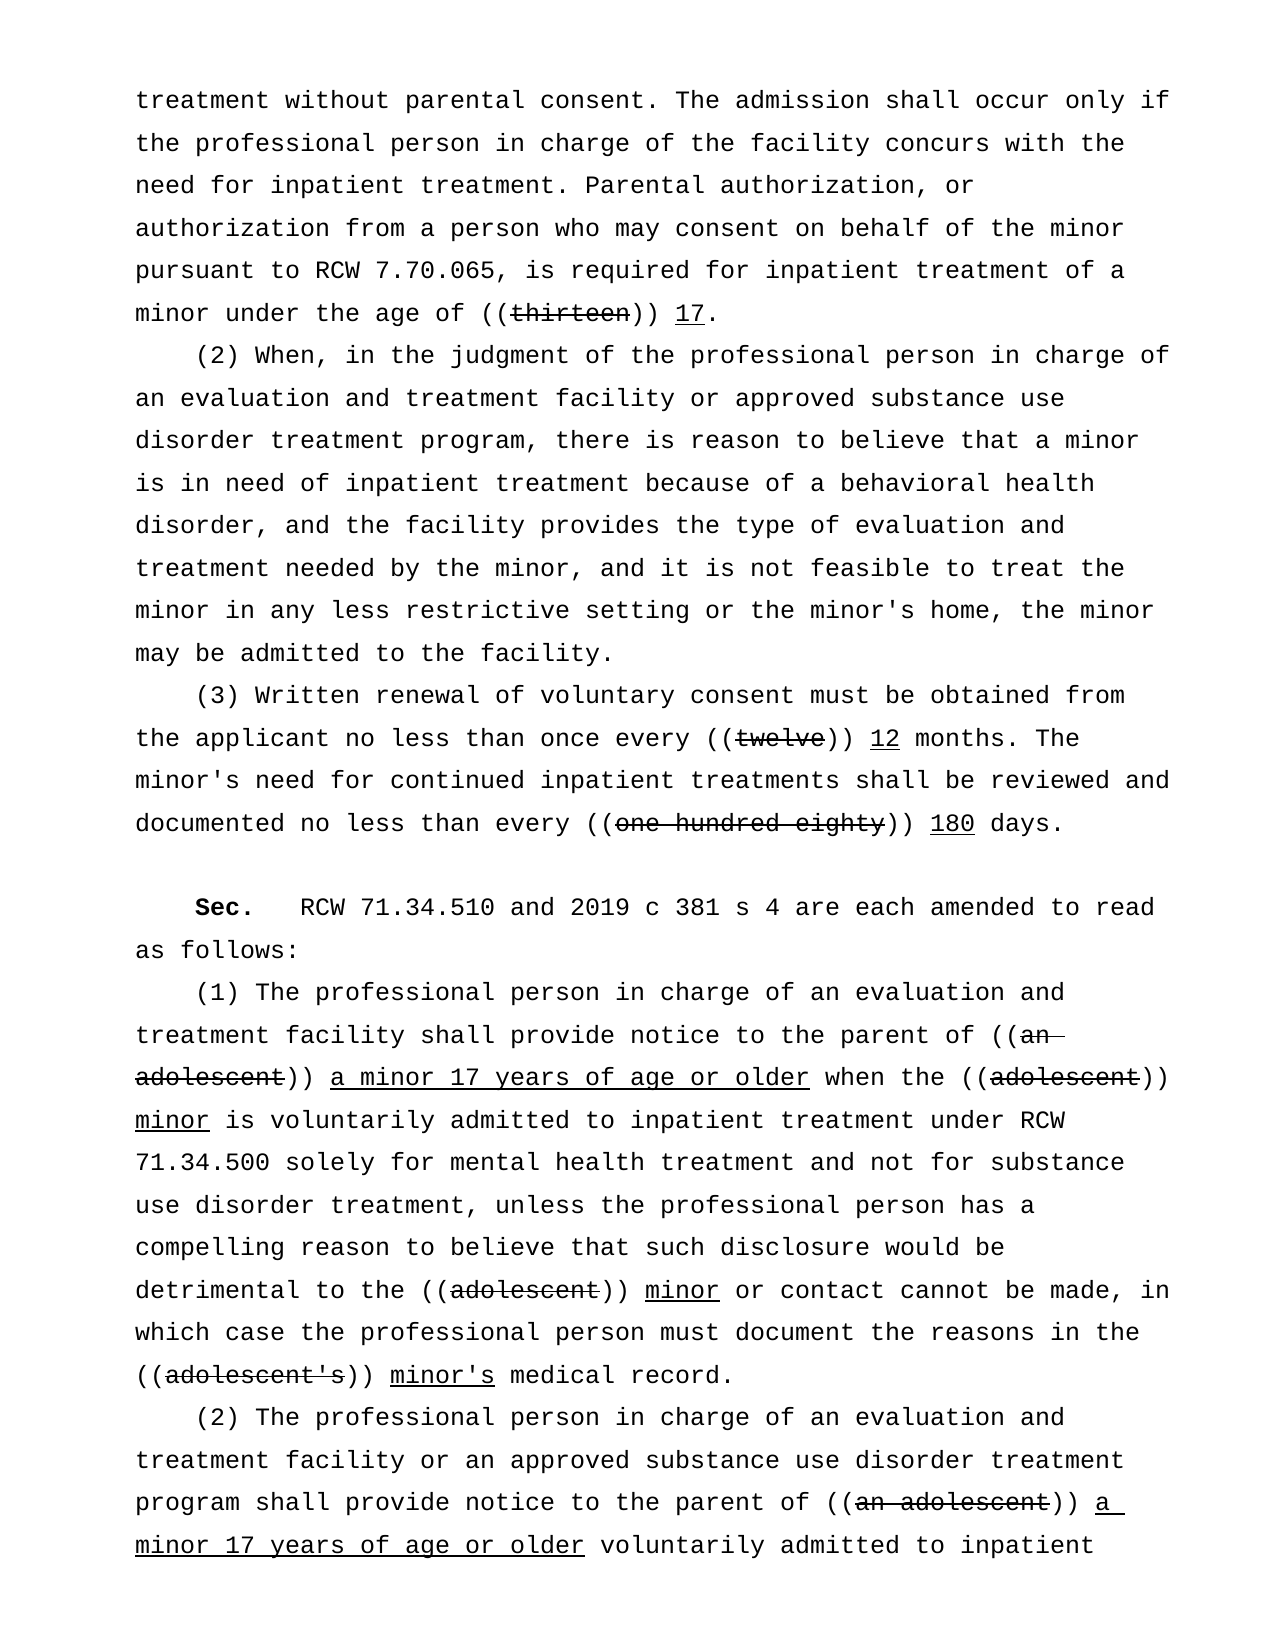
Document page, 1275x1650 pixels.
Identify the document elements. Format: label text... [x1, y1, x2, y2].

text (3) Written renewal of voluntary consent must be obtained from the applicant no less than once every ((twelve)) 12 months. The minor's need for continued inpatient treatments shall be reviewed and documented no less than every ((one hundred eighty)) 180 days. [135, 670, 1170, 840]
text (1) The professional person in charge of an evaluation and treatment facility shall provide notice to the parent of ((an adolescent)) a minor 17 years of age or older when the ((adolescent)) minor is voluntarily admitted to inpatient treatment under RCW 71.34.500 solely for mental health treatment and not for substance use disorder treatment, unless the professional person has a compelling reason to believe that such disclosure would be detrimental to the ((adolescent)) minor or contact cannot be made, in which case the professional person must document the reasons in the ((adolescent's)) minor's medical record. [135, 967, 1170, 1392]
text Sec. RCW 71.34.510 and 2019 c 381 s 4 are each amended to read as follows: [135, 882, 1170, 967]
text (2) When, in the judgment of the professional person in charge of an evaluation and treatment facility or approved substance use disorder treatment program, there is reason to believe that a minor is in need of inpatient treatment because of a behavioral health disorder, and the facility provides the type of evaluation and treatment needed by the minor, and it is not feasible to treat the minor in any less restrictive setting or the minor's home, the minor may be admitted to the facility. [135, 330, 1170, 670]
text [135, 75, 1170, 330]
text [135, 1392, 1170, 1562]
